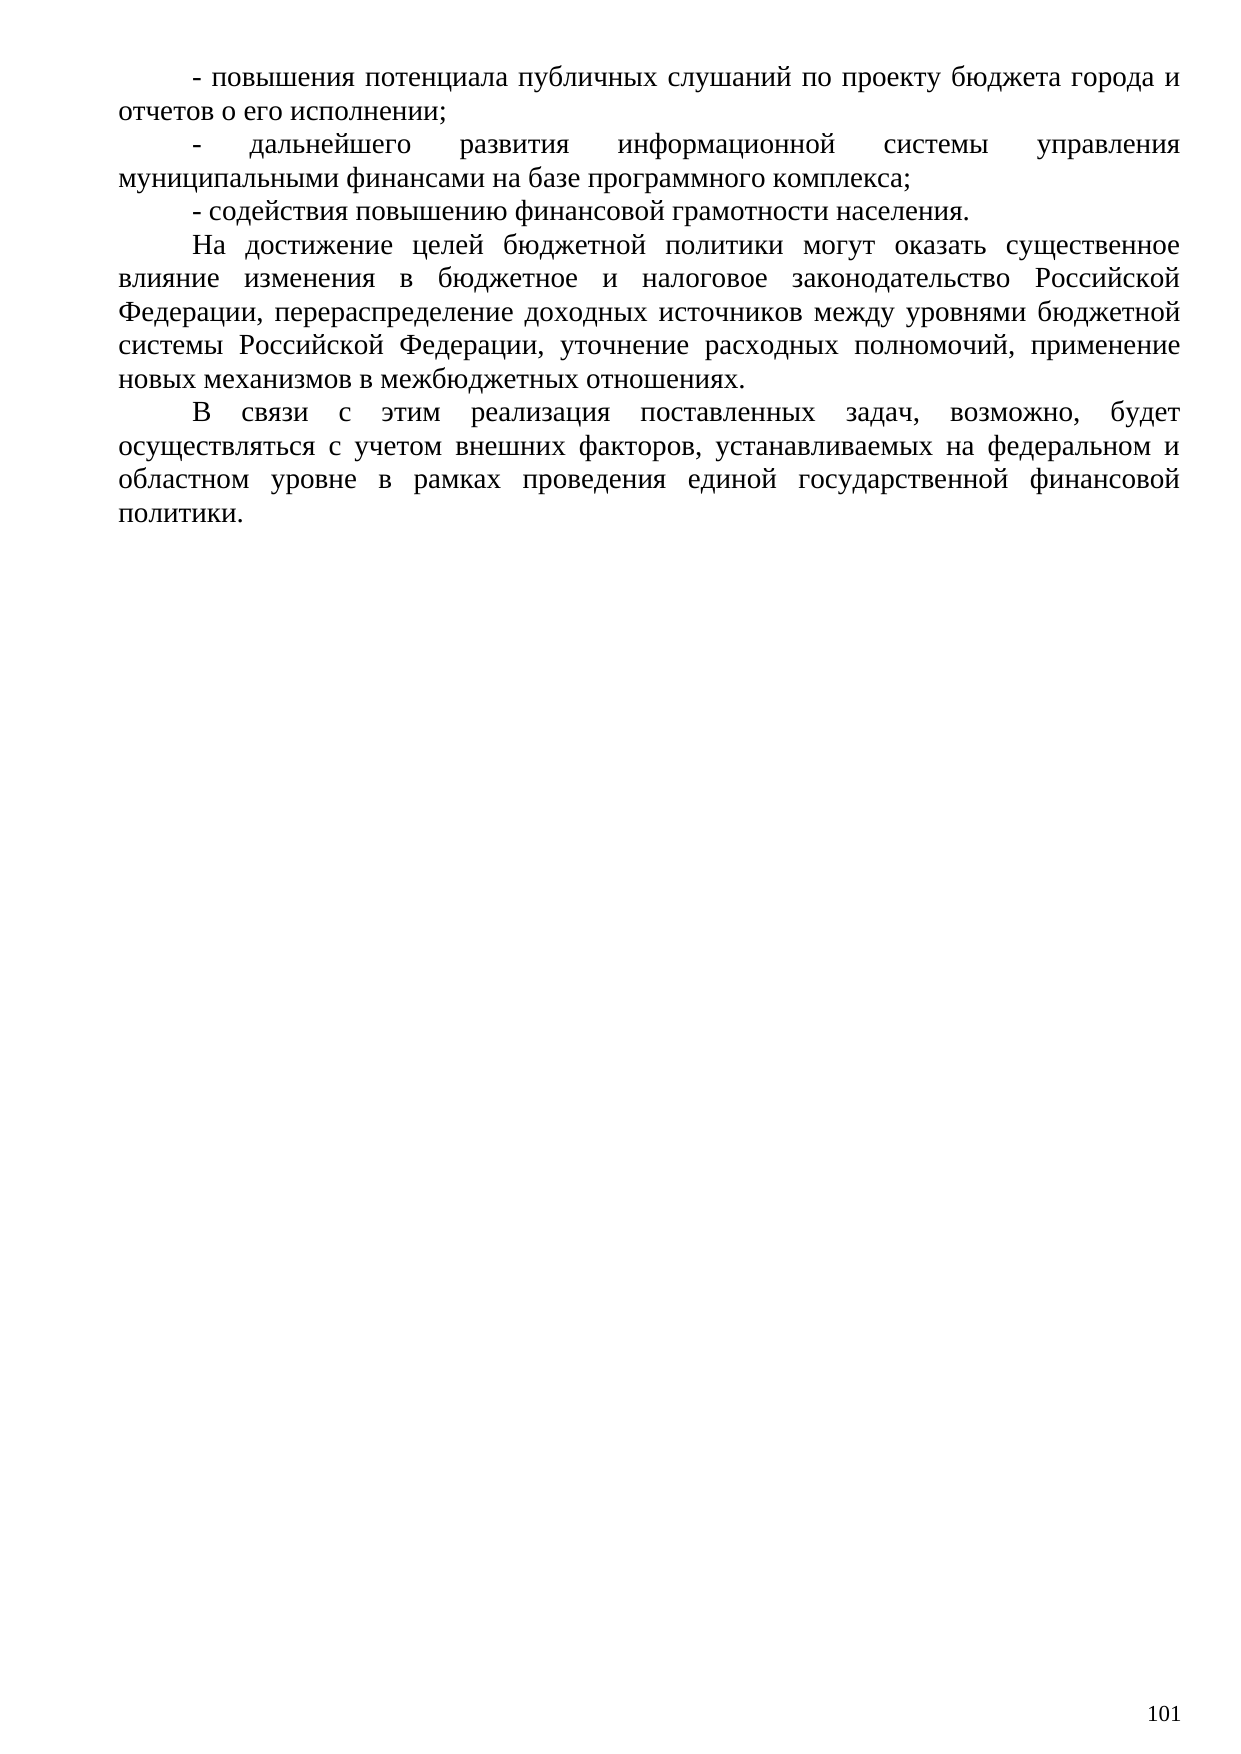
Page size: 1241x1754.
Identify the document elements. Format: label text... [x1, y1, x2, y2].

text - содействия повышению финансовой грамотности населения. [118, 193, 1181, 227]
text В связи с этим реализация поставленных задач, возможно, будет осуществляться с учетом внешних факторов, устанавливаемых на федеральном и областном уровне в рамках проведения единой государственной финансовой политики. [118, 394, 1181, 529]
text На достижение целей бюджетной политики могут оказать существенное влияние изменения в бюджетное и налоговое законодательство Российской Федерации, перераспределение доходных источников между уровнями бюджетной системы Российской Федерации, уточнение расходных полномочий, применение новых механизмов в межбюджетных отношениях. [118, 227, 1181, 394]
text - дальнейшего развития информационной системы управления муниципальными финансами на базе программного комплекса; [118, 126, 1181, 193]
text - повышения потенциала публичных слушаний по проекту бюджета города и отчетов о его исполнении; [118, 59, 1181, 126]
